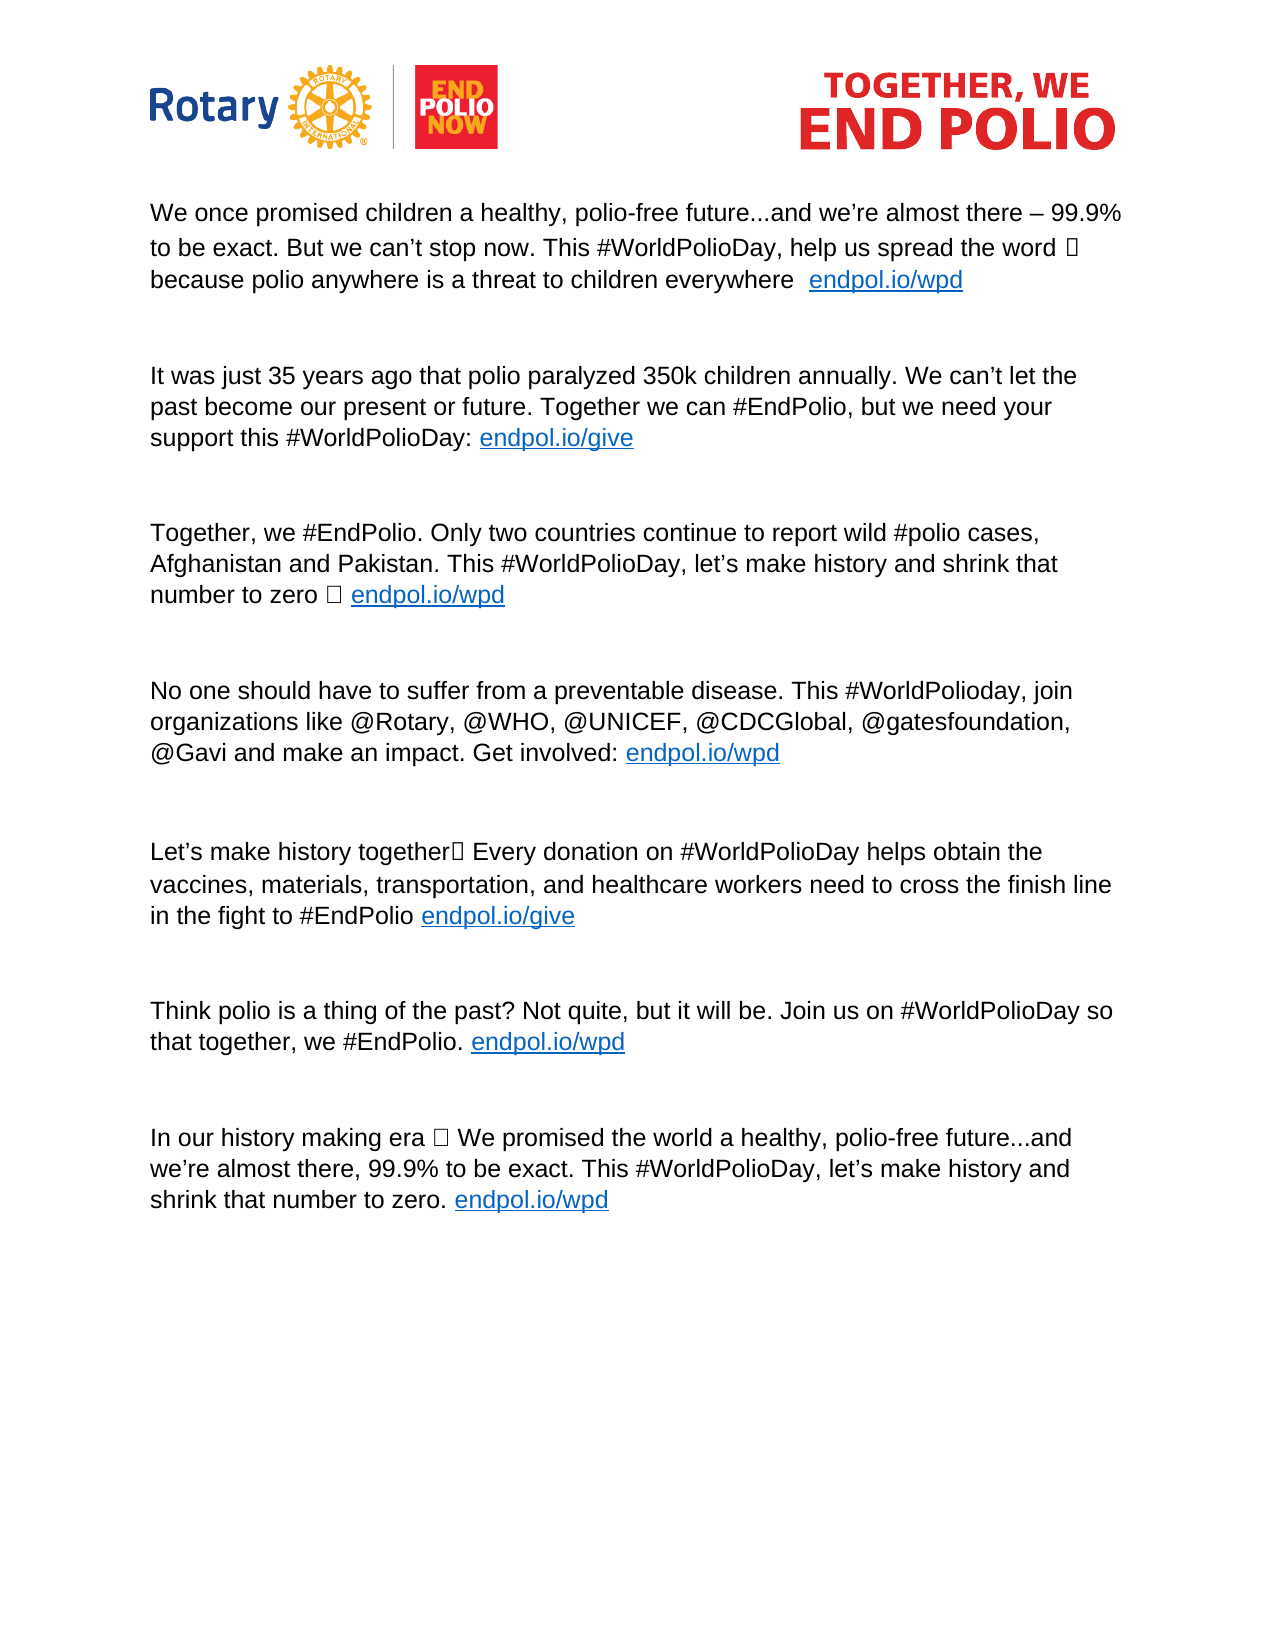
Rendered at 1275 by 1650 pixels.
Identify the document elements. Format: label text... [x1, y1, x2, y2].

text Think polio is a thing of the past? Not quite, but it will be. Join us on #WorldPolioDay so that together, we #EndPolio. endpol.io/wpd [150, 996, 1125, 1056]
picture [754, 46, 1160, 175]
text In our history making era 👀 We promised the world a healthy, polio-free future...and we’re almost there, 99.9% to be exact. This #WorldPolioDay, let’s make history and shrink that number to zero. endpol.io/wpd [150, 1123, 1125, 1213]
text Together, we #EndPolio. Only two countries continue to report wild #polio cases, Afghanistan and Pakistan. This #WorldPolioDay, let’s make history and shrink that number to zero 👀 endpol.io/wpd [150, 518, 1125, 609]
picture [150, 65, 498, 149]
text We once promised children a healthy, polio-free future...and we’re almost there – 99.9% to be exact. But we can’t stop now. This #WorldPolioDay, help us spread the word because polio anywhere is a threat to children everywhere endpol.io/wpd [150, 198, 1125, 294]
text It was just 35 years ago that polio paralyzed 350k children annually. We can’t let the past become our present or future. Together we can #EndPolio, but we need your support this #WorldPolioDay: endpol.io/give [150, 361, 1125, 452]
text Let’s make history together Every donation on #WorldPolioDay helps obtain the vaccines, materials, transportation, and healthcare workers need to cross the finish line in the fight to #EndPolio endpol.io/give [150, 833, 1125, 929]
text No one should have to suffer from a preventable disease. This #WorldPolioday, join organizations like @Rotary, @WHO, @UNICEF, @CDCGlobal, @gatesfoundation, @Gavi and make an impact. Get involved: endpol.io/wpd [150, 676, 1125, 767]
